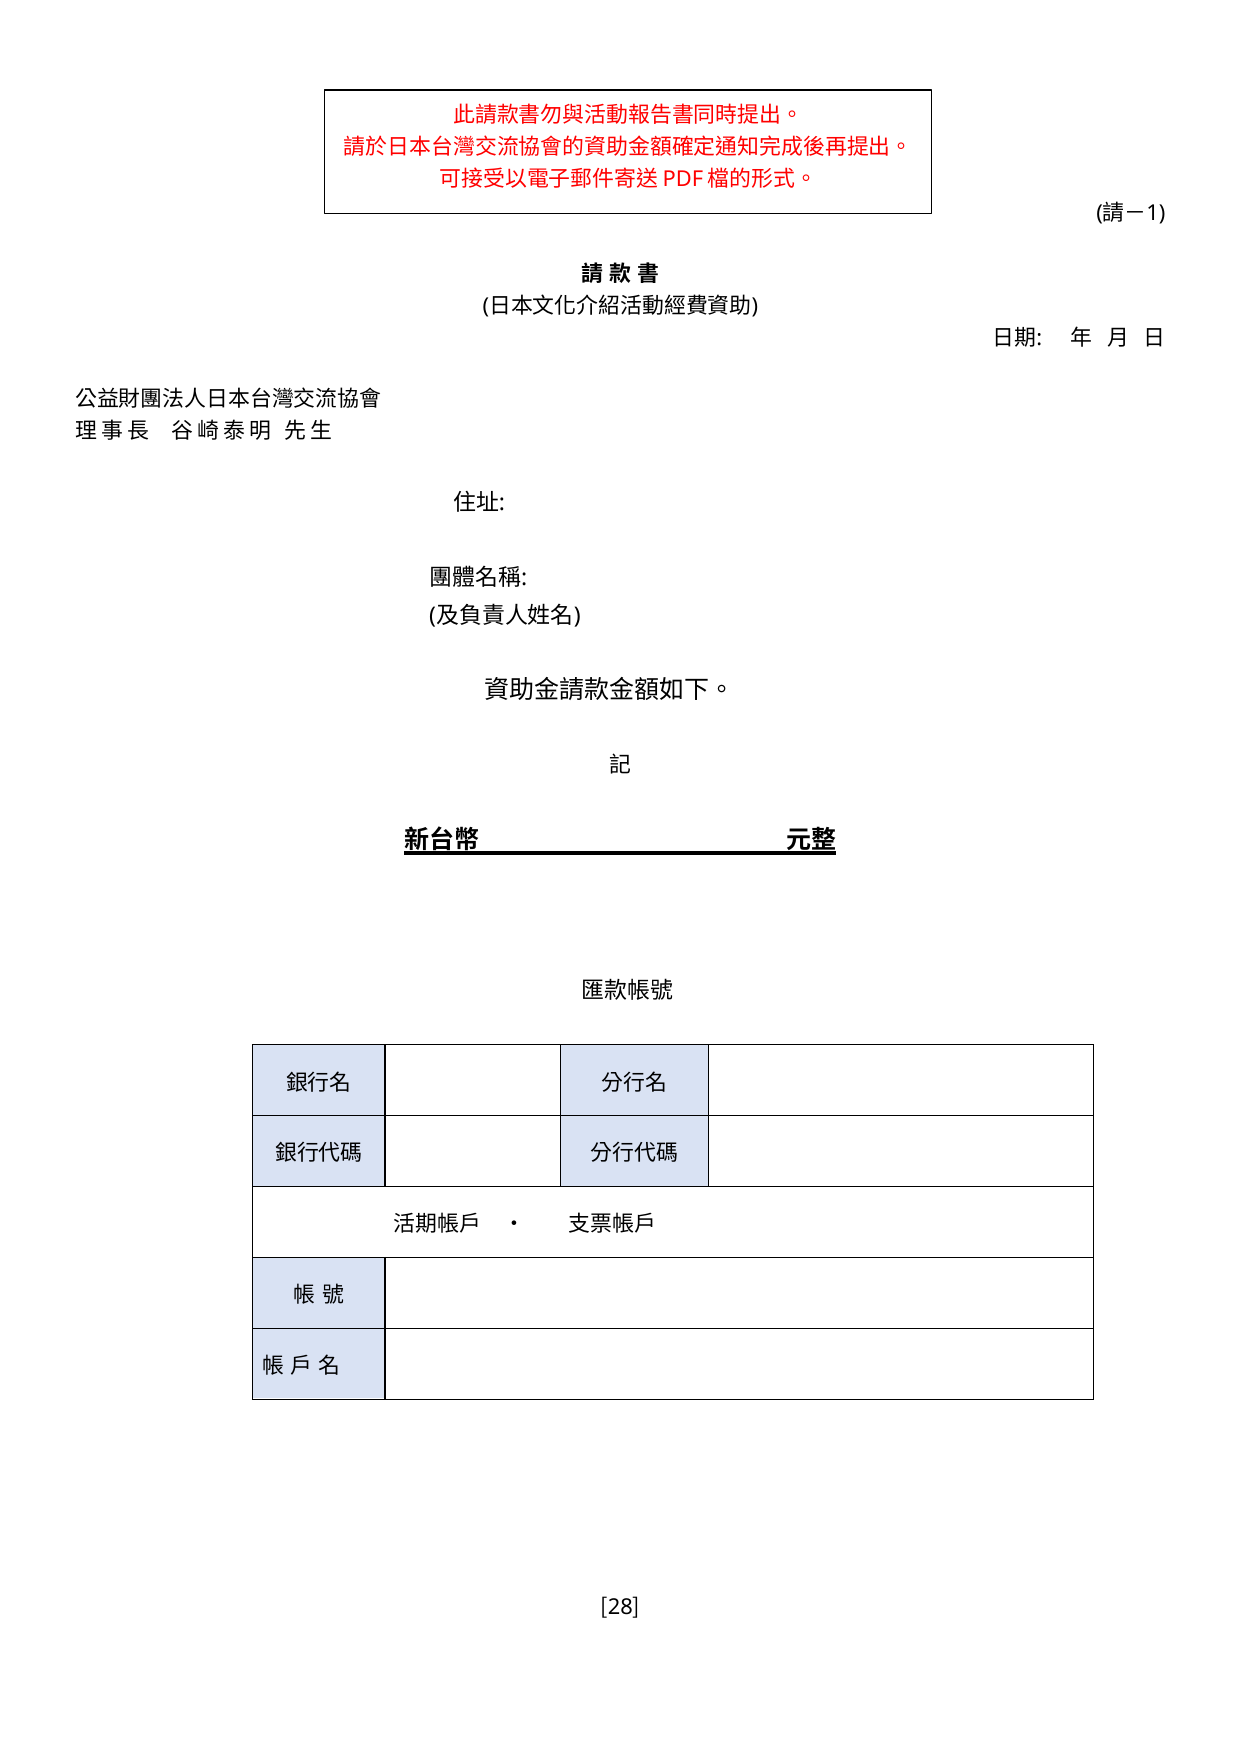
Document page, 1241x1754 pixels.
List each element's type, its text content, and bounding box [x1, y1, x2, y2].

text 新台幣 元整 [75, 819, 1165, 857]
text 資助金請款金額如下。 [75, 669, 1143, 707]
text 住址: [90, 482, 1165, 519]
table_cell [386, 1329, 1093, 1398]
text 請款書 [75, 256, 1165, 288]
text (請－1) [75, 194, 1165, 226]
text (及負責人姓名) [90, 594, 1165, 632]
text 日期: 年 月 日 [75, 319, 1165, 351]
text (日本文化介紹活動經費資助) [75, 288, 1165, 319]
text 理事長 谷崎泰明 先生 [75, 413, 1165, 444]
table_header 銀行名 [253, 1045, 384, 1115]
text 公益財團法人日本台灣交流協會 [75, 381, 1165, 413]
table_header [386, 1045, 560, 1115]
table_header [709, 1045, 1093, 1115]
table_cell 帳戶名 [253, 1329, 384, 1398]
table_cell 銀行代碼 [253, 1116, 384, 1186]
table_cell [386, 1116, 560, 1186]
table_header 分行名 [561, 1045, 708, 1115]
table_cell 分行代碼 [561, 1116, 708, 1186]
table_cell [709, 1116, 1093, 1186]
table_cell 活期帳戶 ・ 支票帳戶 [253, 1187, 1093, 1257]
text 匯款帳號 [90, 969, 1165, 1007]
text 團體名稱: [90, 557, 1165, 594]
table_cell 帳號 [253, 1258, 384, 1328]
table_cell [386, 1258, 1093, 1328]
subtitle 記 [75, 744, 1165, 782]
